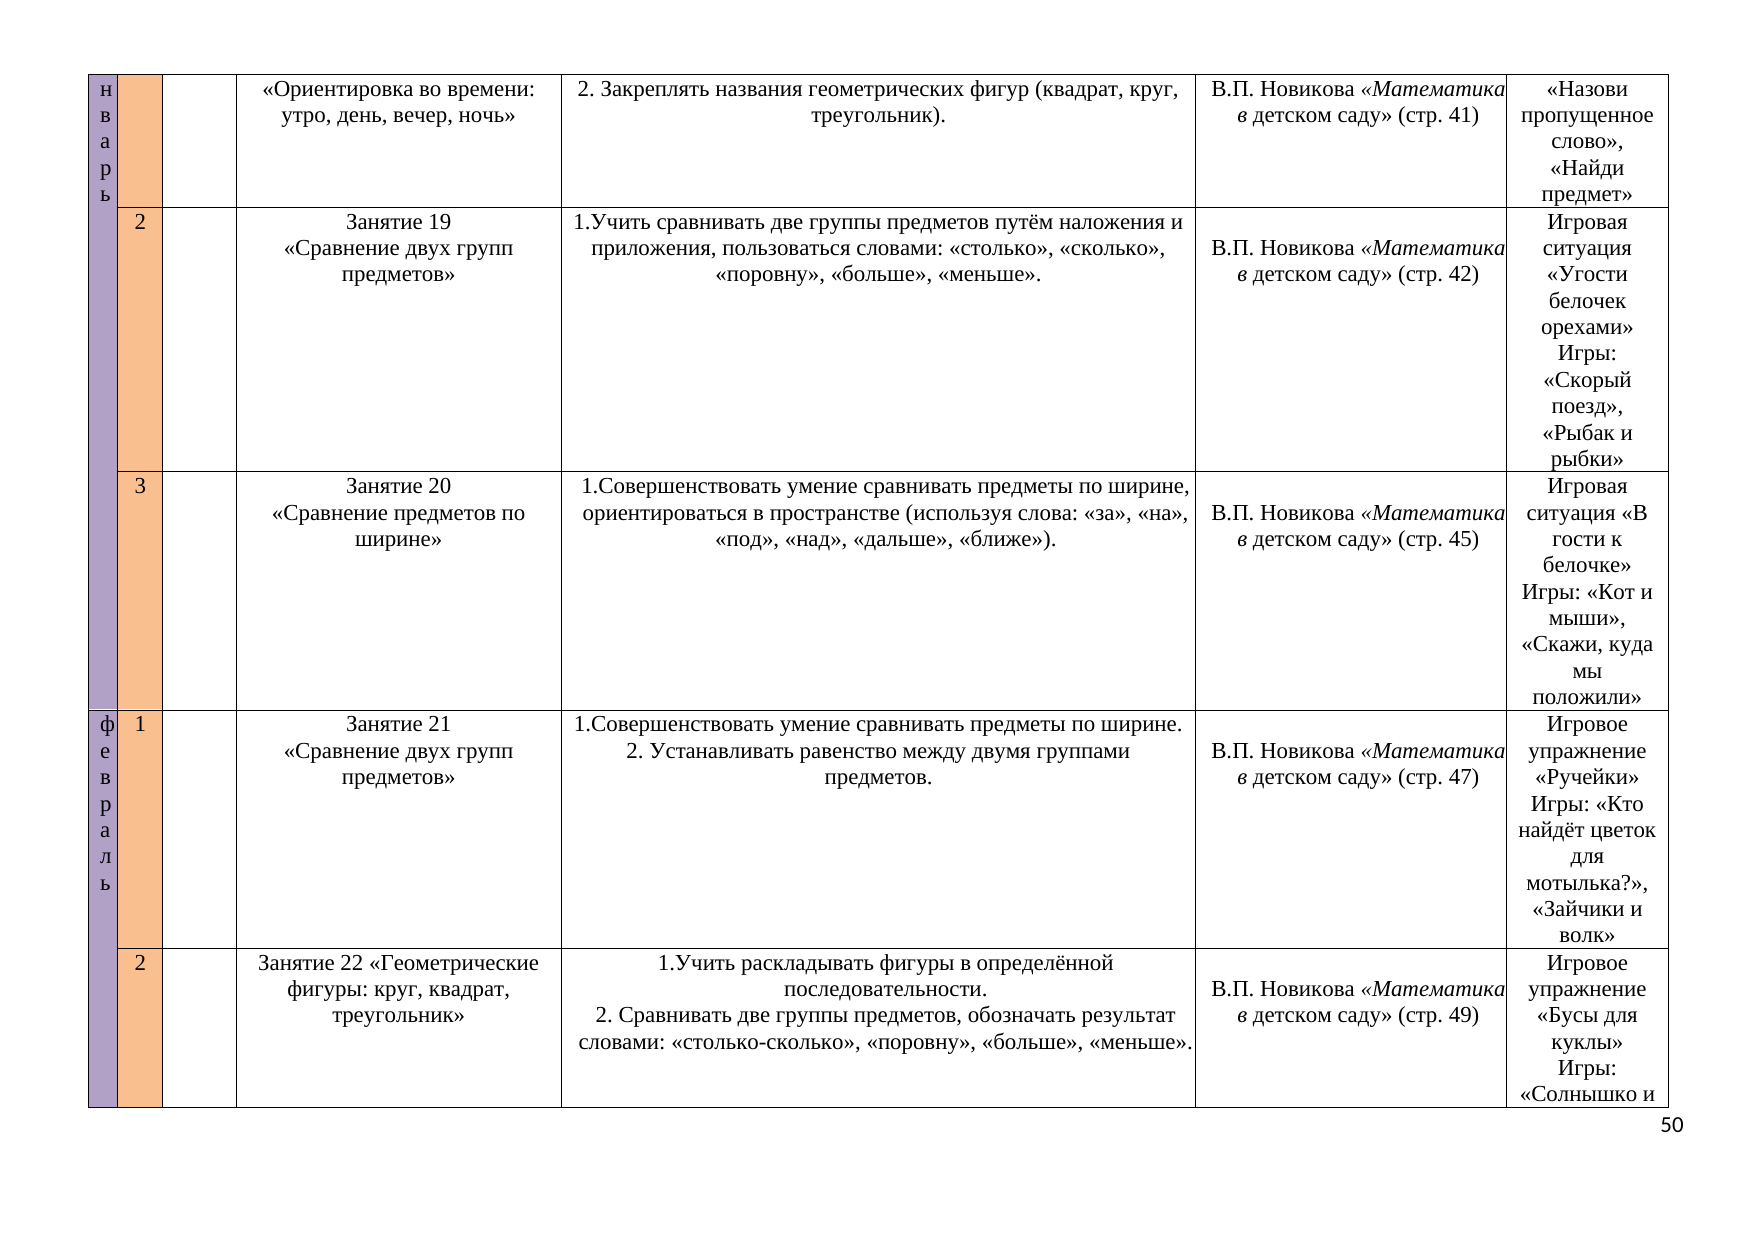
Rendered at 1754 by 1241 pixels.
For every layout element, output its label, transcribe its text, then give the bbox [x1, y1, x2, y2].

table_cell [163, 711, 236, 948]
table_cell 1 [118, 75, 162, 207]
table_cell Занятие 19 «Сравнение двух групп предметов» [237, 208, 561, 471]
table_cell Занятие 21 «Сравнение двух групп предметов» [237, 711, 561, 948]
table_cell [562, 949, 1195, 1107]
table_cell февраль [89, 711, 117, 1107]
table_cell [163, 208, 236, 471]
table_cell [163, 75, 236, 207]
table_cell Игровая ситуация «Угости белочек орехами» Игры: «Скорый поезд», «Рыбак и рыбки» [1507, 208, 1668, 471]
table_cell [1507, 949, 1668, 1107]
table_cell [1507, 75, 1668, 207]
table_cell [163, 472, 236, 709]
table_cell В.П. Новикова «Математика в детском саду» (стр. 45) [1196, 472, 1506, 709]
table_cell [1196, 949, 1506, 1107]
table_cell 1.Учить сравнивать две группы предметов путём наложения и приложения, пользоваться словами: «столько», «сколько», «поровну», «больше», «меньше». [562, 208, 1195, 471]
table_cell 2 [118, 208, 162, 471]
table_cell 3 [118, 472, 162, 709]
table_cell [237, 75, 561, 207]
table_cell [1196, 75, 1506, 207]
table_cell 1.Совершенствовать умение сравнивать предметы по ширине, ориентироваться в пространстве (используя слова: «за», «на», «под», «над», «дальше», «ближе»). [562, 472, 1195, 709]
table_cell В.П. Новикова «Математика в детском саду» (стр. 47) [1196, 711, 1506, 948]
table_cell Игровое упражнение «Ручейки» Игры: «Кто найдёт цветок для мотылька?», «Зайчики и волк» [1507, 711, 1668, 948]
table_cell Игровая ситуация «В гости к белочке» Игры: «Кот и мыши», «Скажи, куда мы положили» [1507, 472, 1668, 709]
table_cell 2 [118, 949, 162, 1107]
table_cell январь [89, 75, 117, 709]
table_cell 1.Совершенствовать умение сравнивать предметы по ширине. 2. Устанавливать равенство между двумя группами предметов. [562, 711, 1195, 948]
table_cell [163, 949, 236, 1107]
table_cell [237, 949, 561, 1107]
table_cell Занятие 20 «Сравнение предметов по ширине» [237, 472, 561, 709]
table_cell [562, 75, 1195, 207]
table_cell 1 [118, 711, 162, 948]
table_cell В.П. Новикова «Математика в детском саду» (стр. 42) [1196, 208, 1506, 471]
